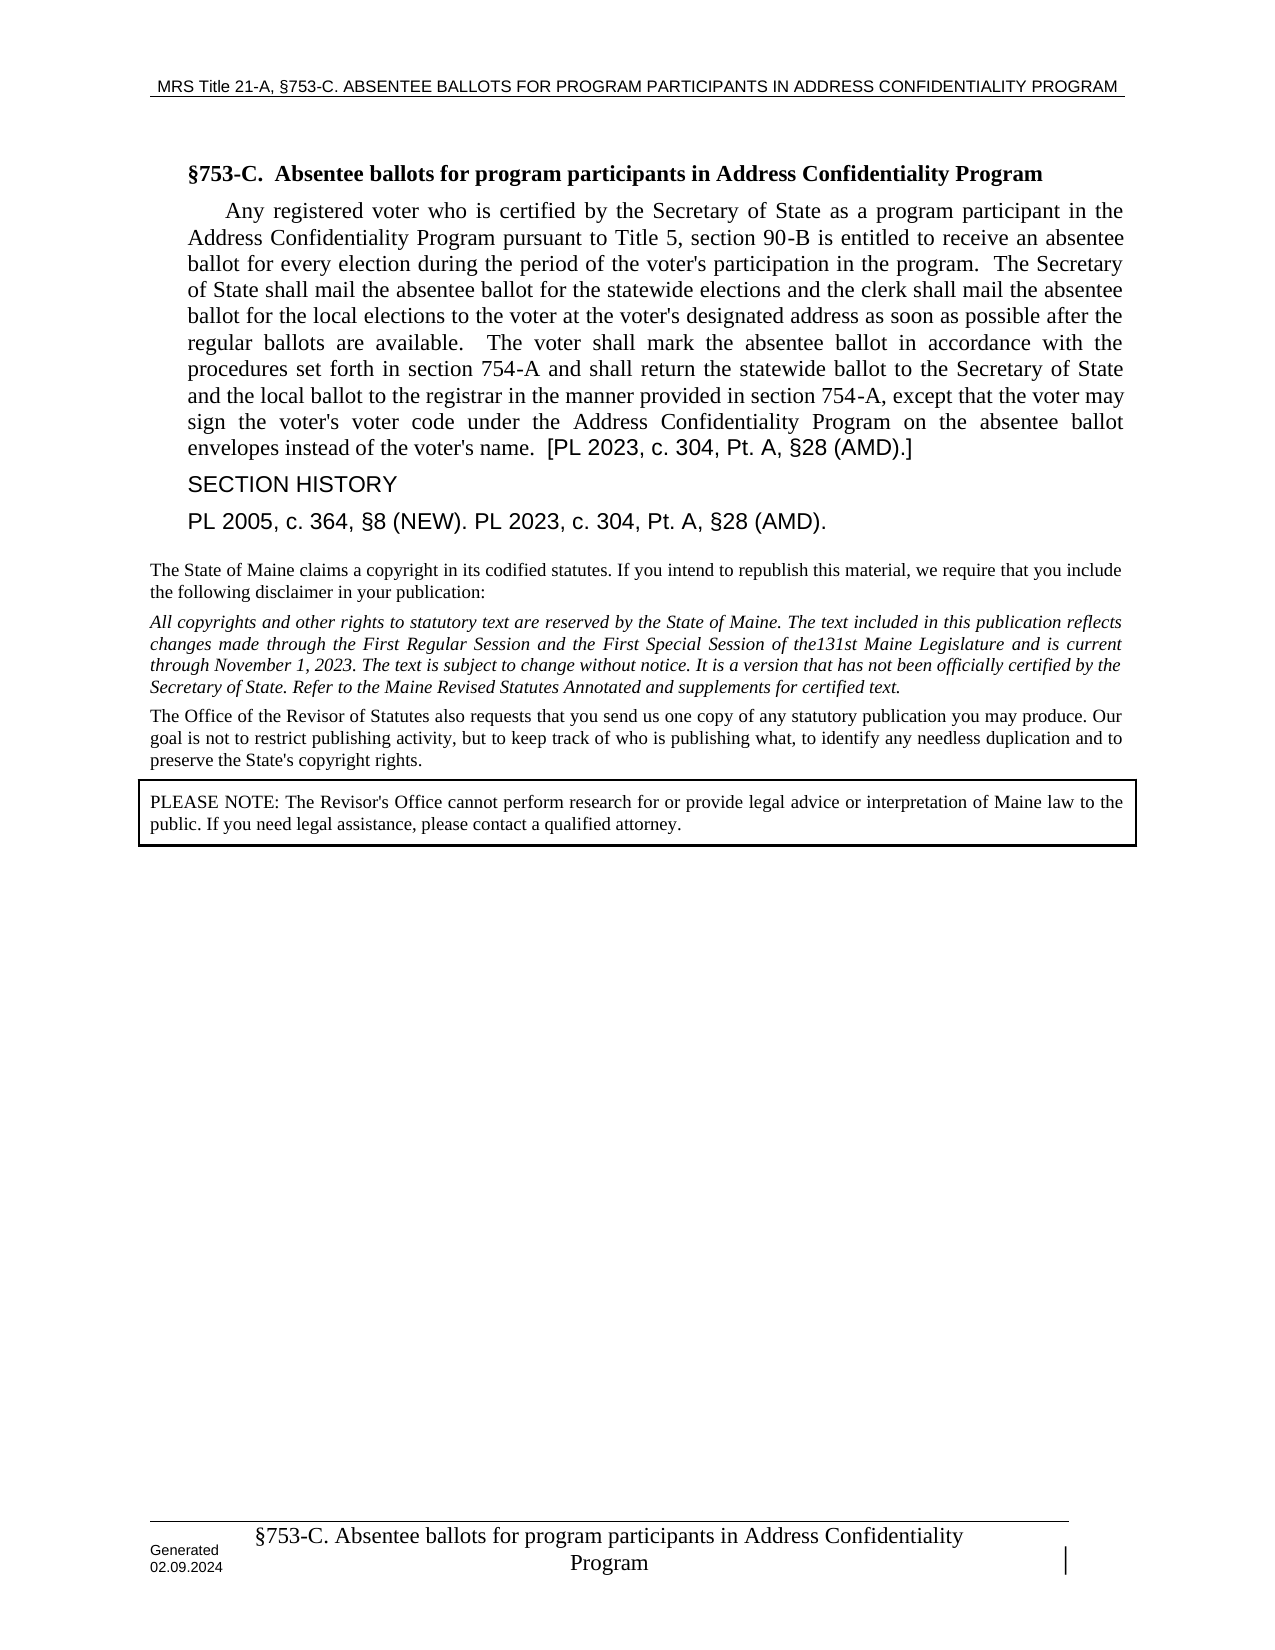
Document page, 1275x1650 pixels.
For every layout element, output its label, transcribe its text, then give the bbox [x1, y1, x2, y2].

text §753-C. Absentee ballots for program participants in Address Confidentiality Program [187, 160, 1125, 187]
text PL 2005, c. 364, §8 (NEW). PL 2023, c. 304, Pt. A, §28 (AMD). [187, 508, 1125, 534]
text PLEASE NOTE: The Revisor's Office cannot perform research for or provide legal advice or interpretation of Maine law to the public. If you need legal assistance, please contact a qualified attorney. [140, 781, 1135, 844]
text SECTION HISTORY [187, 471, 1125, 498]
text Any registered voter who is certified by the Secretary of State as a program participant in the Address Confidentiality Program pursuant to Title 5, section 90‑B is entitled to receive an absentee ballot for every election during the period of the voter's participation in the program. The Secretary of State shall mail the absentee ballot for the statewide elections and the clerk shall mail the absentee ballot for the local elections to the voter at the voter's designated address as soon as possible after the regular ballots are available. The voter shall mark the absentee ballot in accordance with the procedures set forth in section 754‑A and shall return the statewide ballot to the Secretary of State and the local ballot to the registrar in the manner provided in section 754‑A, except that the voter may sign the voter's voter code under the Address Confidentiality Program on the absentee ballot envelopes instead of the voter's name. [PL 2023, c. 304, Pt. A, §28 (AMD).] [187, 197, 1125, 461]
text The State of Maine claims a copyright in its codified statutes. If you intend to republish this material, we require that you include the following disclaimer in your publication: [150, 559, 1125, 602]
text The Office of the Revisor of Statutes also requests that you send us one copy of any statutory publication you may produce. Our goal is not to restrict publishing activity, but to keep track of who is publishing what, to identify any needless duplication and to preserve the State's copyright rights. [150, 705, 1125, 770]
text All copyrights and other rights to statutory text are reserved by the State of Maine. The text included in this publication reflects changes made through the First Regular Session and the First Special Session of the131st Maine Legislature and is current through November 1, 2023 . The text is subject to change without notice. It is a version that has not been officially certified by the Secretary of State. Refer to the Maine Revised Statutes Annotated and supplements for certified text. [150, 611, 1125, 697]
